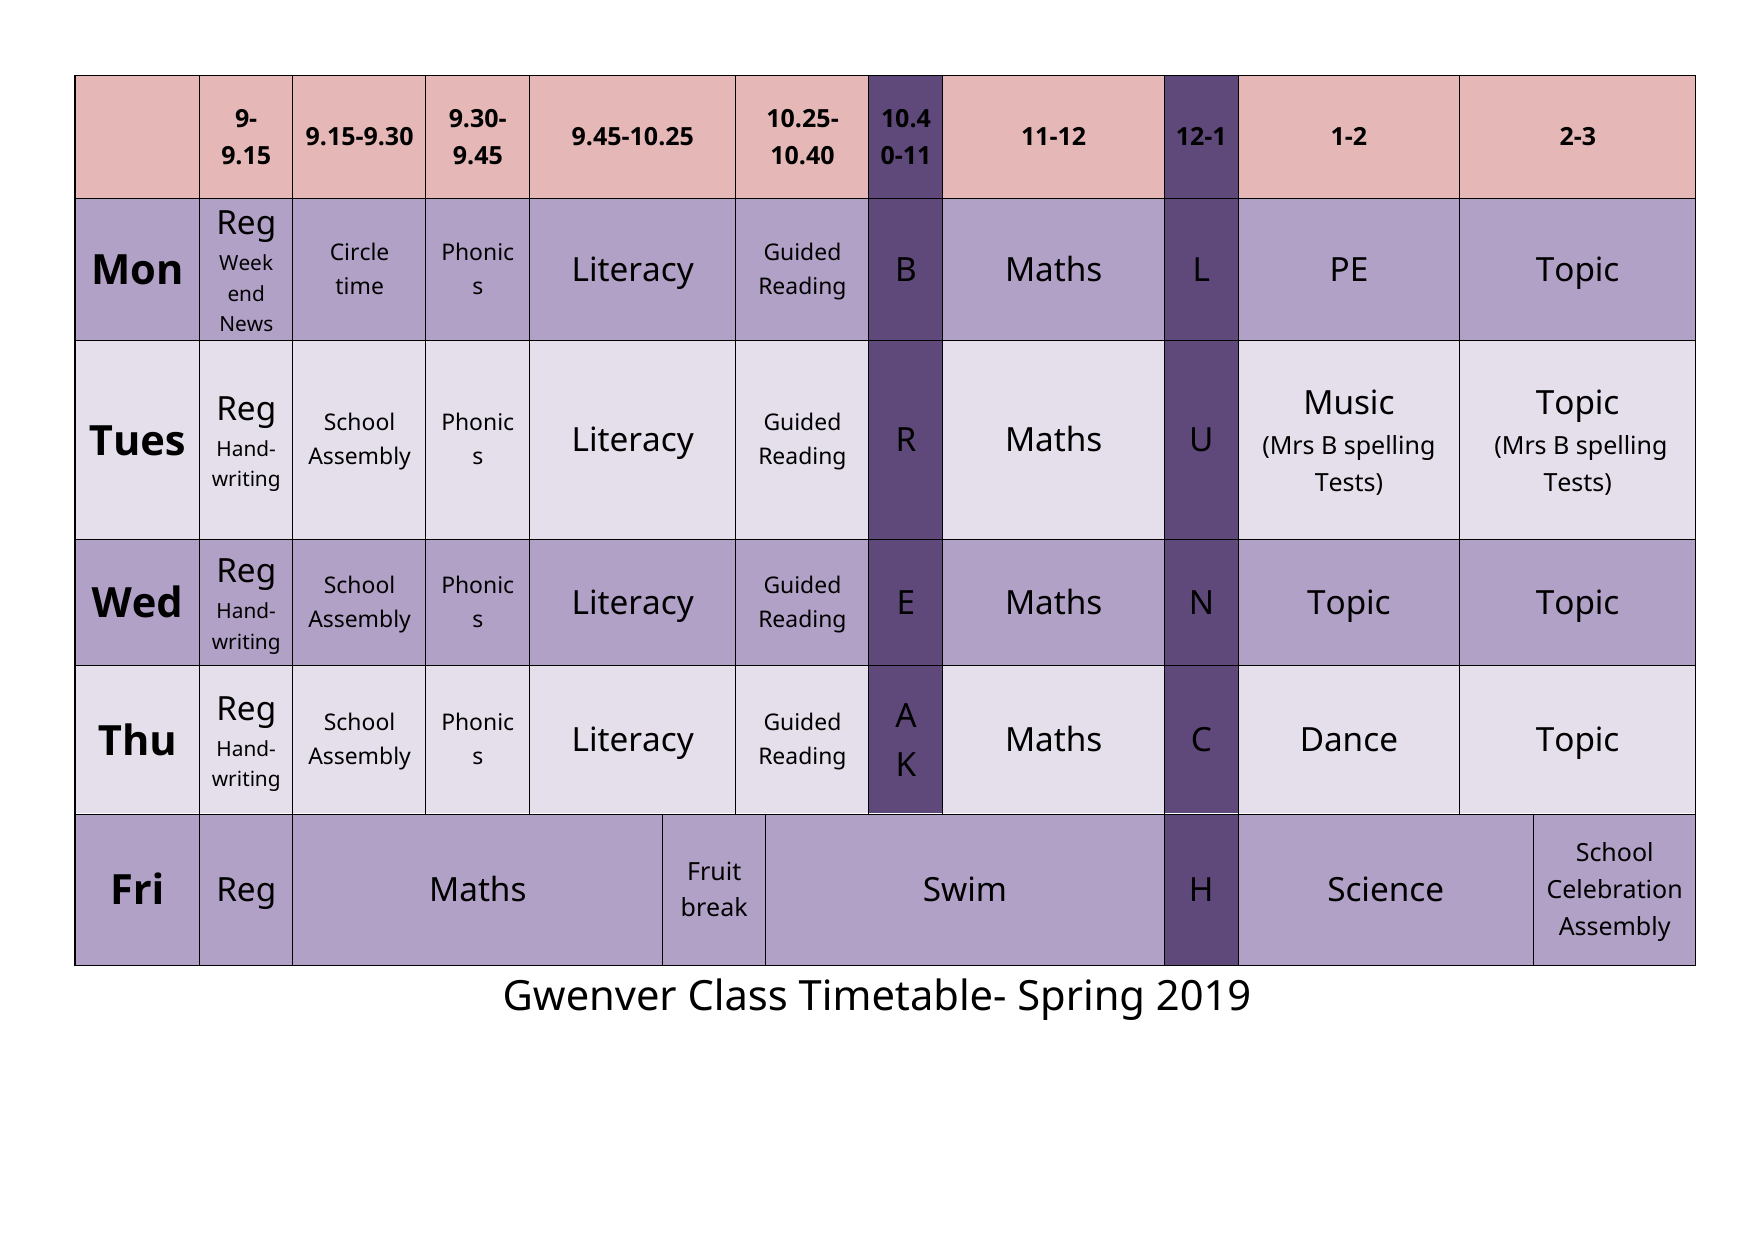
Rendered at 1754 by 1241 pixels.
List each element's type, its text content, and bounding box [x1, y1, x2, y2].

table_cell Maths [943, 199, 1164, 340]
text Gwenver Class Timetable- Spring 2019 [75, 966, 1679, 1023]
table_header 9-9.15 [200, 76, 292, 198]
table_cell School Assembly [293, 540, 425, 665]
table_header 10.40-11 [869, 76, 942, 198]
table_cell Maths [943, 666, 1164, 813]
table_cell Maths [943, 341, 1164, 539]
table_cell Literacy [530, 540, 735, 665]
table_header 10.25-10.40 [736, 76, 868, 198]
table_cell Music (Mrs B spelling Tests) [1239, 341, 1459, 539]
table_cell B [869, 199, 942, 340]
table_cell Guided Reading [736, 540, 868, 665]
table_cell Phonics [426, 540, 529, 665]
table_cell School Assembly [293, 341, 425, 539]
table_cell Literacy [530, 341, 735, 539]
table_cell Fruit break [663, 815, 765, 965]
table_cell Maths [293, 815, 662, 965]
table_header 12-1 [1165, 76, 1238, 198]
table_cell School Celebration Assembly [1534, 815, 1695, 965]
table_cell N [1165, 540, 1238, 665]
table_cell Literacy [530, 199, 735, 340]
table_cell Topic (Mrs B spelling Tests) [1460, 341, 1695, 539]
table_cell Science [1239, 815, 1533, 965]
table_cell Reg Week end News [200, 199, 292, 340]
table_header 9.30-9.45 [426, 76, 529, 198]
table_cell Phonics [426, 666, 529, 813]
table_cell Dance [1239, 666, 1459, 813]
table_cell Wed [76, 540, 199, 665]
table_cell Topic [1460, 199, 1695, 340]
table_cell Tues [76, 341, 199, 539]
table_cell Topic [1460, 540, 1695, 665]
table_cell PE [1239, 199, 1459, 340]
table_cell H [1165, 815, 1238, 965]
table_cell Phonics [426, 341, 529, 539]
table_cell Reg Hand-writing [200, 341, 292, 539]
table_cell School Assembly [293, 666, 425, 813]
table_cell Reg Hand-writing [200, 540, 292, 665]
table_cell A K [869, 666, 942, 813]
table_cell Literacy [530, 666, 735, 813]
table_cell Reg Hand-writing [200, 666, 292, 813]
table_cell Topic [1239, 540, 1459, 665]
table_cell Circle time [293, 199, 425, 340]
table_cell R [869, 341, 942, 539]
table_cell Phonics [426, 199, 529, 340]
table_cell C [1165, 666, 1238, 813]
table_cell E [869, 540, 942, 665]
table_cell Mon [76, 199, 199, 340]
table_cell Maths [943, 540, 1164, 665]
table_cell Reg [200, 815, 292, 965]
table_cell Swim [766, 815, 1164, 965]
table_cell Guided Reading [736, 341, 868, 539]
table_header 2-3 [1460, 76, 1695, 198]
table_cell Fri [76, 815, 199, 965]
table_header 11-12 [943, 76, 1164, 198]
table_cell Guided Reading [736, 666, 868, 813]
table_header 1-2 [1239, 76, 1459, 198]
table_cell L [1165, 199, 1238, 340]
table_cell U [1165, 341, 1238, 539]
table_cell Guided Reading [736, 199, 868, 340]
table_header [76, 76, 199, 198]
table_cell Thu [76, 666, 199, 813]
table_header 9.15-9.30 [293, 76, 425, 198]
table_header 9.45-10.25 [530, 76, 735, 198]
table_cell Topic [1460, 666, 1695, 813]
